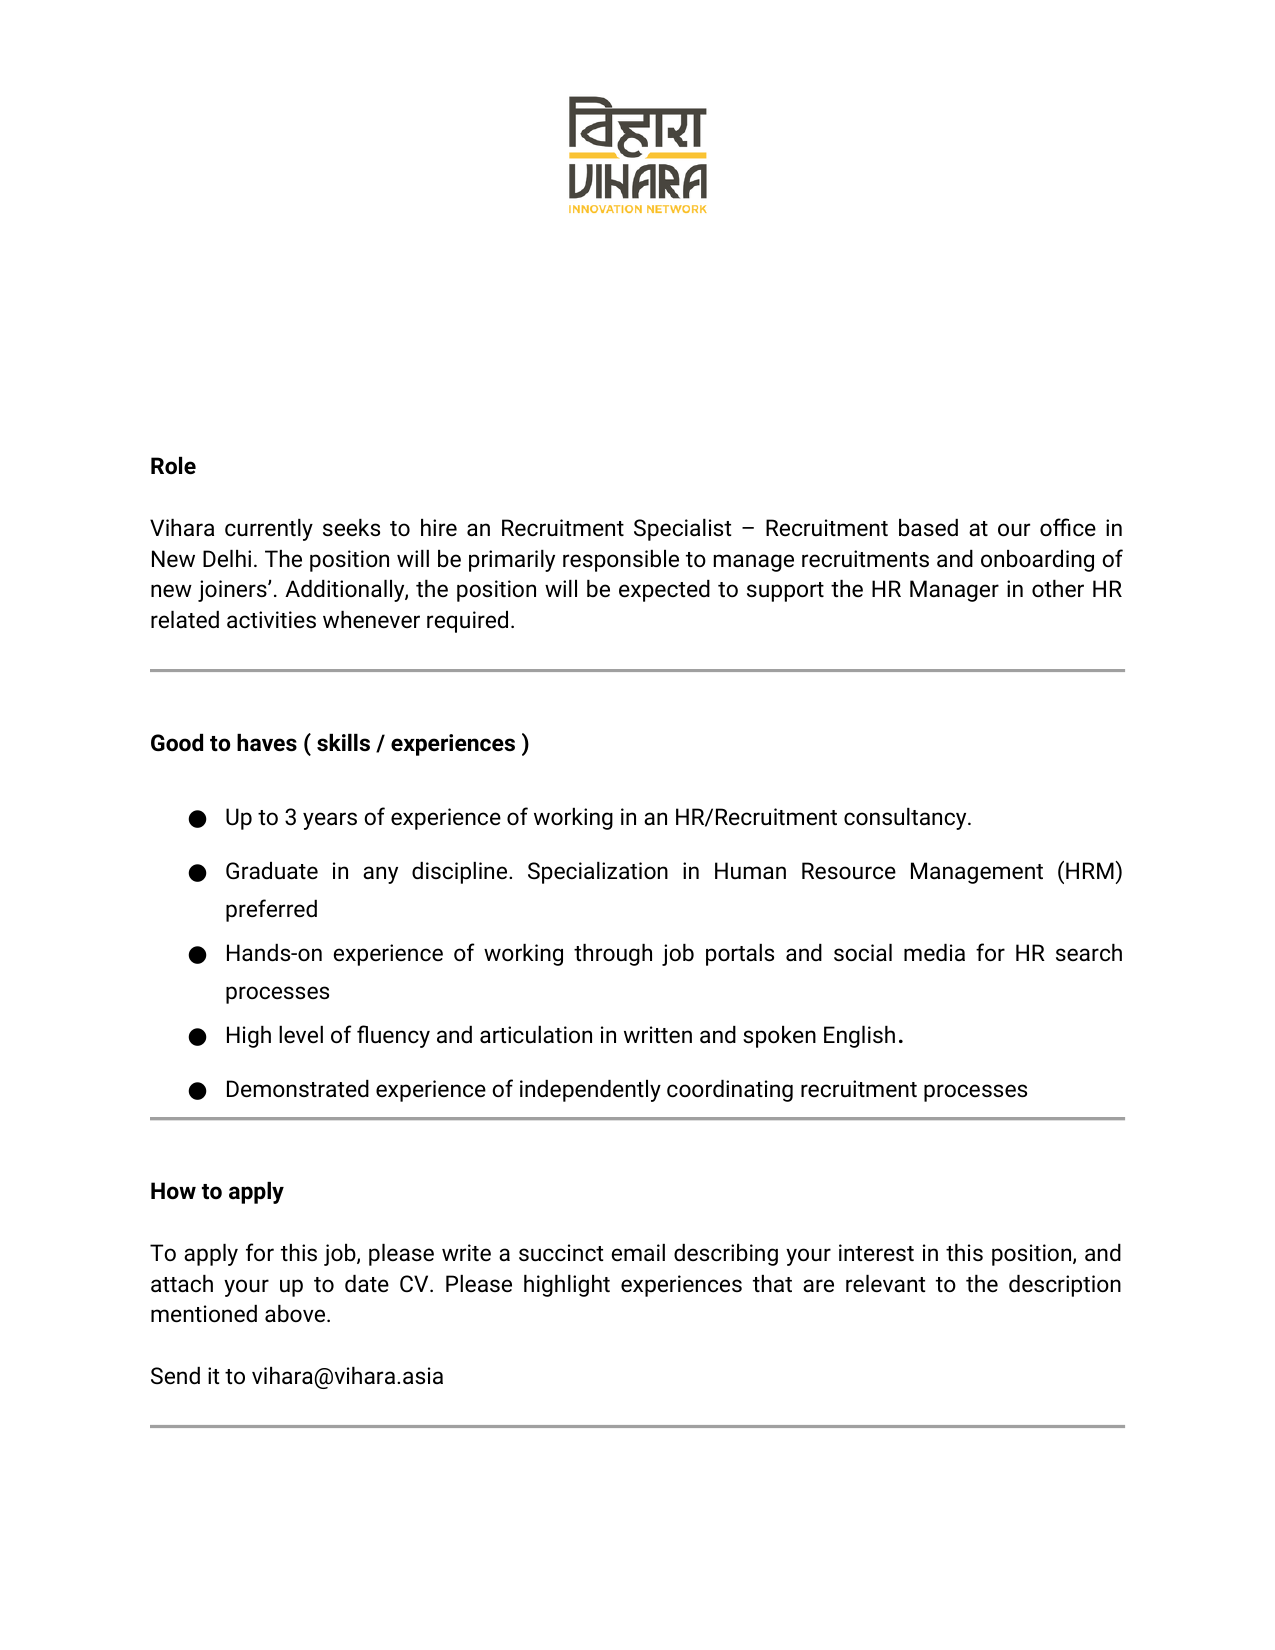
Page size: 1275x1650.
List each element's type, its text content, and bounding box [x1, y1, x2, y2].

list Graduate in any discipline. Specialization in Human Resource Management (HRM) preferred [187, 846, 1125, 923]
list High level of fluency and articulation in written and spoken English. [187, 1009, 1125, 1056]
text Good to haves ( skills / experiences ) [150, 730, 1125, 757]
picture [558, 75, 717, 234]
list Hands-on experience of working through job portals and social media for HR search processes [187, 927, 1125, 1005]
text To apply for this job, please write a succinct email describing your interest in this position, and attach your up to date CV. Please highlight experiences that are relevant to the description mentioned above. [150, 1240, 1125, 1328]
text Role [150, 453, 1125, 480]
list Demonstrated experience of independently coordinating recruitment processes [187, 1063, 1125, 1110]
text How to apply [150, 1178, 1125, 1205]
list Up to 3 years of experience of working in an HR/Recruitment consultancy. [187, 792, 1125, 839]
text Vihara currently seeks to hire an Recruitment Specialist – Recruitment based at our office in New Delhi. The position will be primarily responsible to manage recruitments and onboarding of new joiners’. Additionally, the position will be expected to support the HR Manager in other HR related activities whenever required. [150, 515, 1125, 634]
text Send it to vihara@vihara.asia [150, 1363, 1125, 1390]
